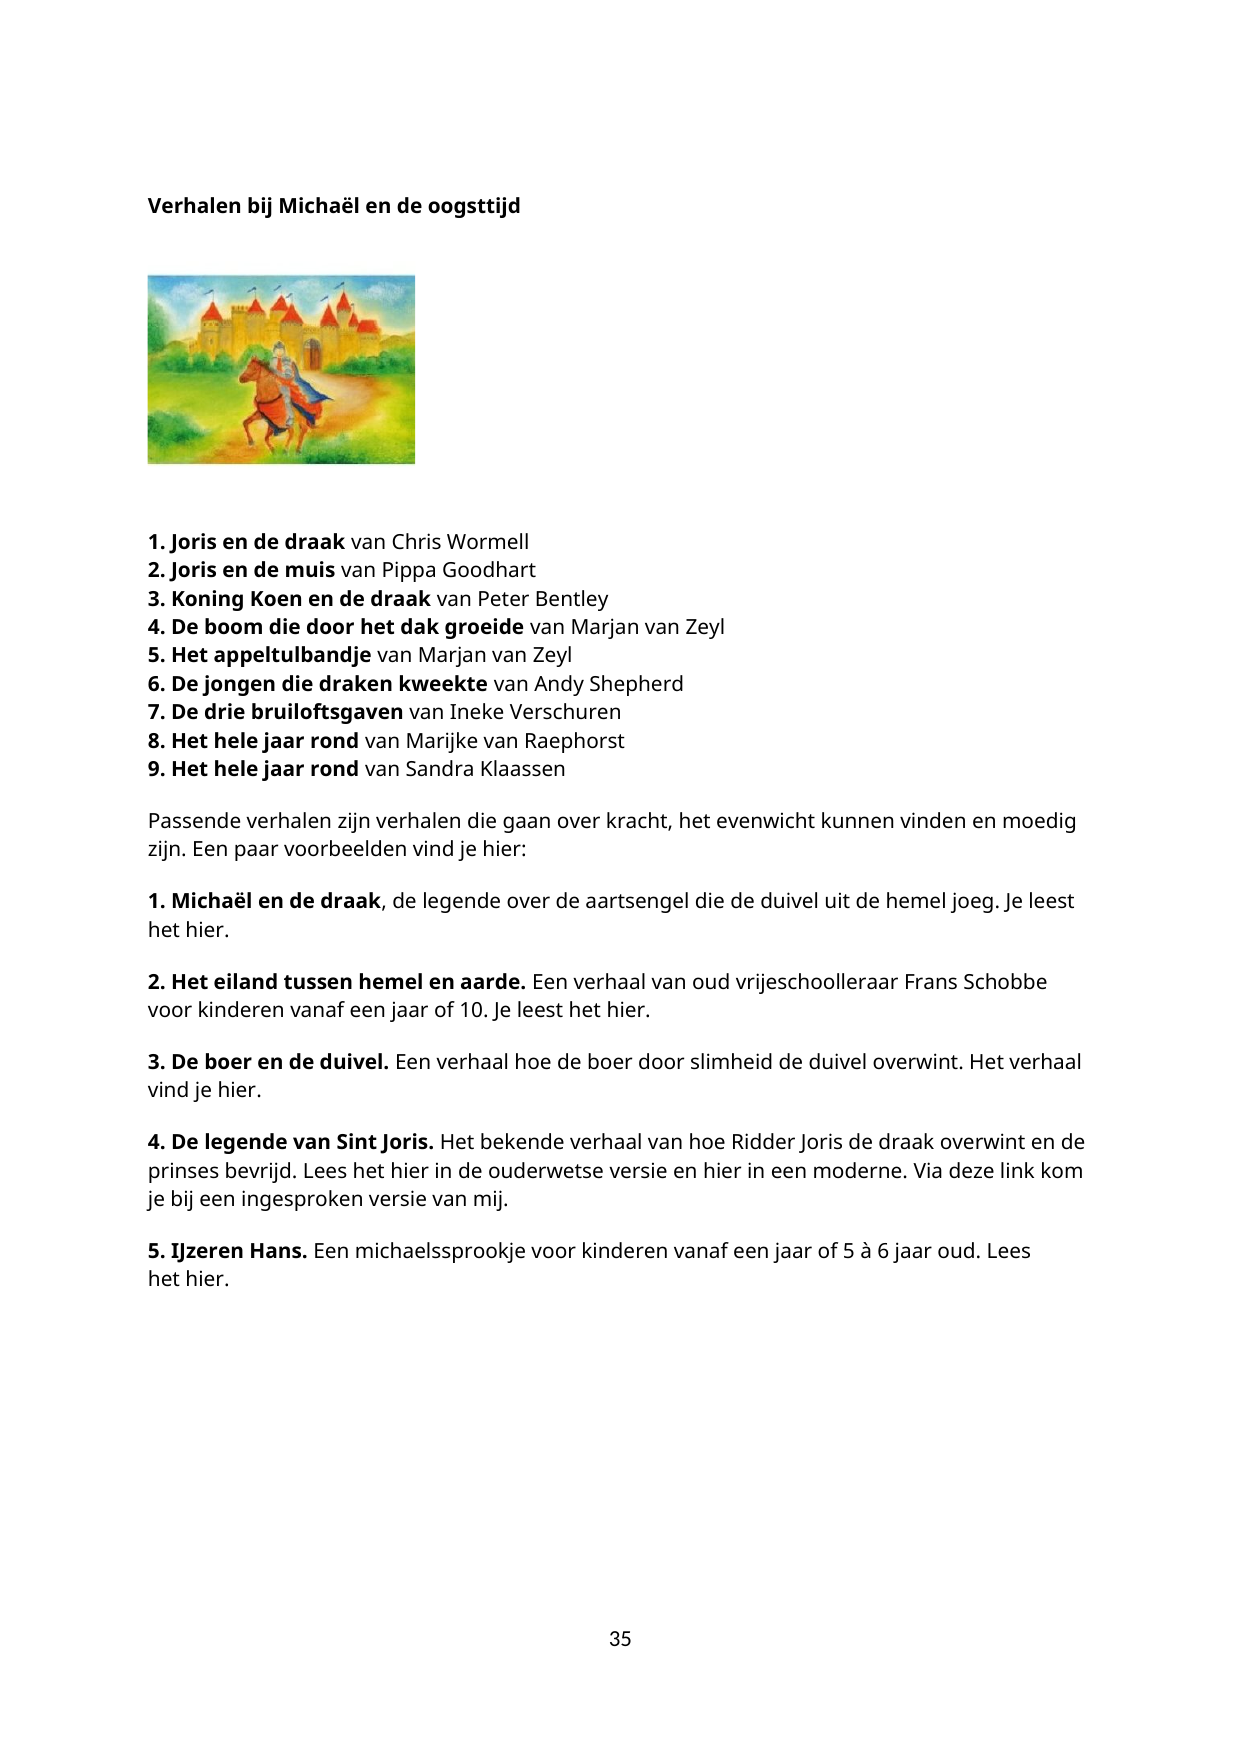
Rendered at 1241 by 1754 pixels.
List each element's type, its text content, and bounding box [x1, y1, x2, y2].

text 4. De legende van Sint Joris. Het bekende verhaal van hoe Ridder Joris de draak overwint en de prinses bevrijd. Lees het hier in de ouderwetse versie en hier in een moderne. Via deze link kom je bij een ingesproken versie van mij. [148, 1127, 1093, 1213]
text 5. IJzeren Hans. Een michaelssprookje voor kinderen vanaf een jaar of 5 à 6 jaar oud. Lees het hier. [148, 1236, 1093, 1293]
text 3. De boer en de duivel. Een verhaal hoe de boer door slimheid de duivel overwint. Het verhaal vind je hier. [148, 1047, 1093, 1104]
text 1. Joris en de draak van Chris Wormell 2. Joris en de muis van Pippa Goodhart 3. Koning Koen en de draak van Peter Bentley 4. De boom die door het dak groeide van Marjan van Zeyl 5. Het appeltulbandje van Marjan van Zeyl 6. De jongen die draken kweekte van Andy Shepherd 7. De drie bruiloftsgaven van Ineke Verschuren 8. Het hele jaar rond van Marijke van Raephorst 9. Het hele jaar rond van Sandra Klaassen [148, 527, 1093, 783]
picture [147, 235, 416, 504]
text 1. Michaël en de draak, de legende over de aartsengel die de duivel uit de hemel joeg. Je leest het hier. [148, 886, 1093, 943]
text Verhalen bij Michaël en de oogsttijd [148, 192, 1093, 220]
text Passende verhalen zijn verhalen die gaan over kracht, het evenwicht kunnen vinden en moedig zijn. Een paar voorbeelden vind je hier: [148, 806, 1093, 863]
text 2. Het eiland tussen hemel en aarde. Een verhaal van oud vrijeschoolleraar Frans Schobbe voor kinderen vanaf een jaar of 10. Je leest het hier. [148, 967, 1093, 1024]
